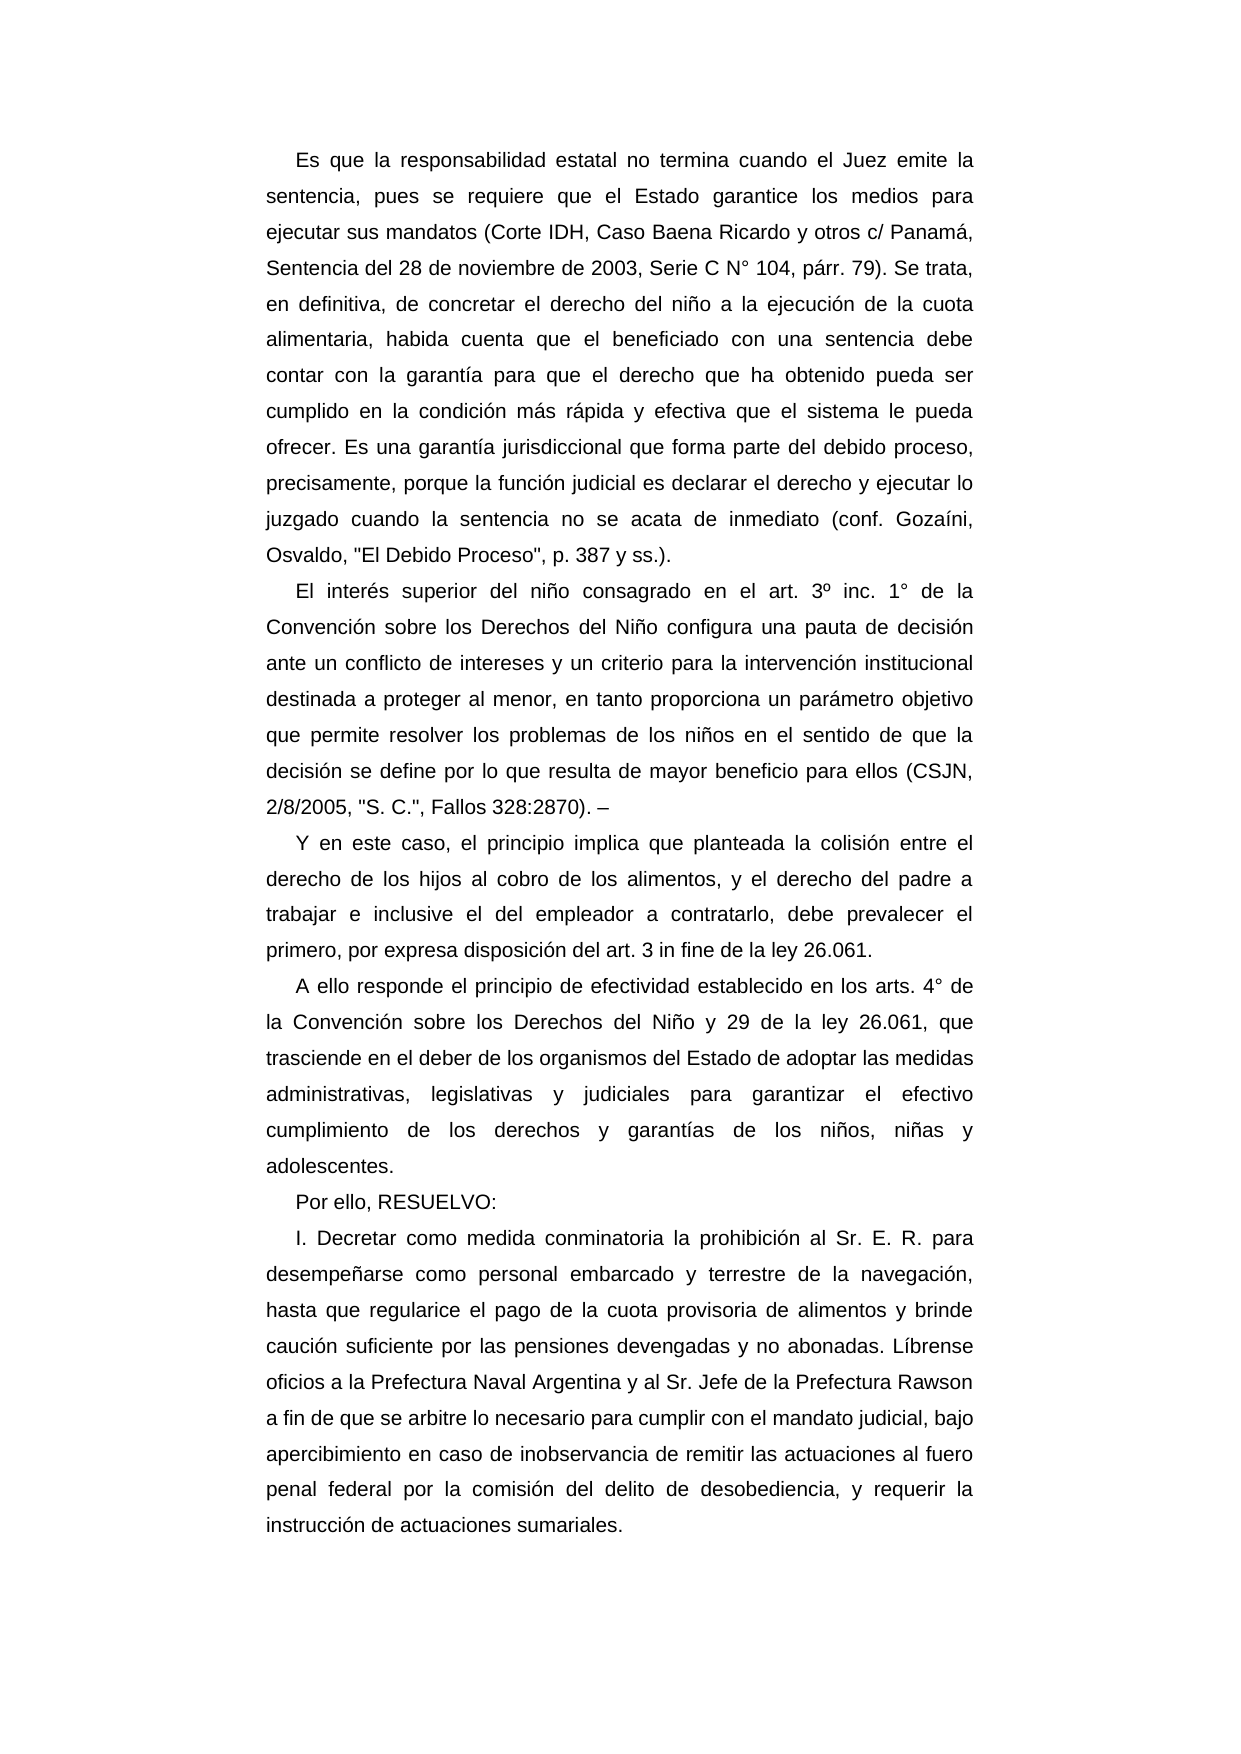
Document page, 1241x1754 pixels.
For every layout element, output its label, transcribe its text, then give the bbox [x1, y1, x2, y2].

text Y en este caso, el principio implica que planteada la colisión entre el derecho de los hijos al cobro de los alimentos, y el derecho del padre a trabajar e inclusive el del empleador a contratarlo, debe prevalecer el primero, por expresa disposición del art. fine de la ley 26.061. [266, 830, 974, 962]
text El interés superior del niño consagrado en el art. 3º inc. 1° de sobre los Derechos del Niño configura una pauta de decisión ante un conflicto de intereses y un criterio para la intervención institucional destinada a proteger al menor, en tanto proporciona un parámetro objetivo que permite resolver los problemas de los niños en el sentido de que la decisión se define por lo que resulta de mayor beneficio para ellos (CSJN, 2/8/2005, "S. C.", Fallos 328:2870). – [266, 579, 974, 818]
text I. Decretar como medida conminatoria la prohibición al Sr. E. R. para desempeñarse como personal embarcado y terrestre de la navegación, hasta que regularice el pago de la cuota provisoria de alimentos y brinde caución suficiente por las pensiones devengadas y no abonadas. Líbrense oficios a Argentina y al Sr. Jefe de la Prefectura Rawson a fin de que se arbitre lo necesario para cumplir con el mandato judicial, bajo apercibimiento en caso de inobservancia de remitir las actuaciones al fuero penal federal por la comisión del delito de desobediencia, y requerir la instrucción de actuaciones sumariales. [266, 1226, 974, 1537]
text Es que la responsabilidad estatal no termina cuando el Juez emite la sentencia, pues se requiere que el Estado garantice los medios para ejecutar sus mandatos (Corte IDH, Caso Baena Ricardo y otros c/ Panamá, Sentencia del 28 de noviembre de 2003, Serie C N° 104, párr. 79). Se trata, en definitiva, de concretar el derecho del niño a la ejecución de la cuota alimentaria, habida cuenta que el beneficiado con una sentencia debe contar con la garantía para que el derecho que ha obtenido pueda ser cumplido en la condición más rápida y efectiva que el sistema le pueda ofrecer. Es una garantía jurisdiccional que forma parte del debido proceso, precisamente, porque la función judicial es declarar el derecho y ejecutar lo juzgado cuando la sentencia no se acata de inmediato (conf. Gozaíni, Osvaldo, "El Debido Proceso", p. 387 y ss.). [266, 148, 974, 567]
text Por ello, RESUELVO: [266, 1190, 974, 1214]
text A ello responde el principio de efectividad establecido en los arts. 4° de sobre los Derechos del Niño y 29 de la ley 26.061, que trasciende en el deber de los organismos del Estado de adoptar las medidas administrativas, legislativas y judiciales para garantizar el efectivo cumplimiento de los derechos y garantías de los niños, niñas y adolescentes. [266, 974, 974, 1178]
